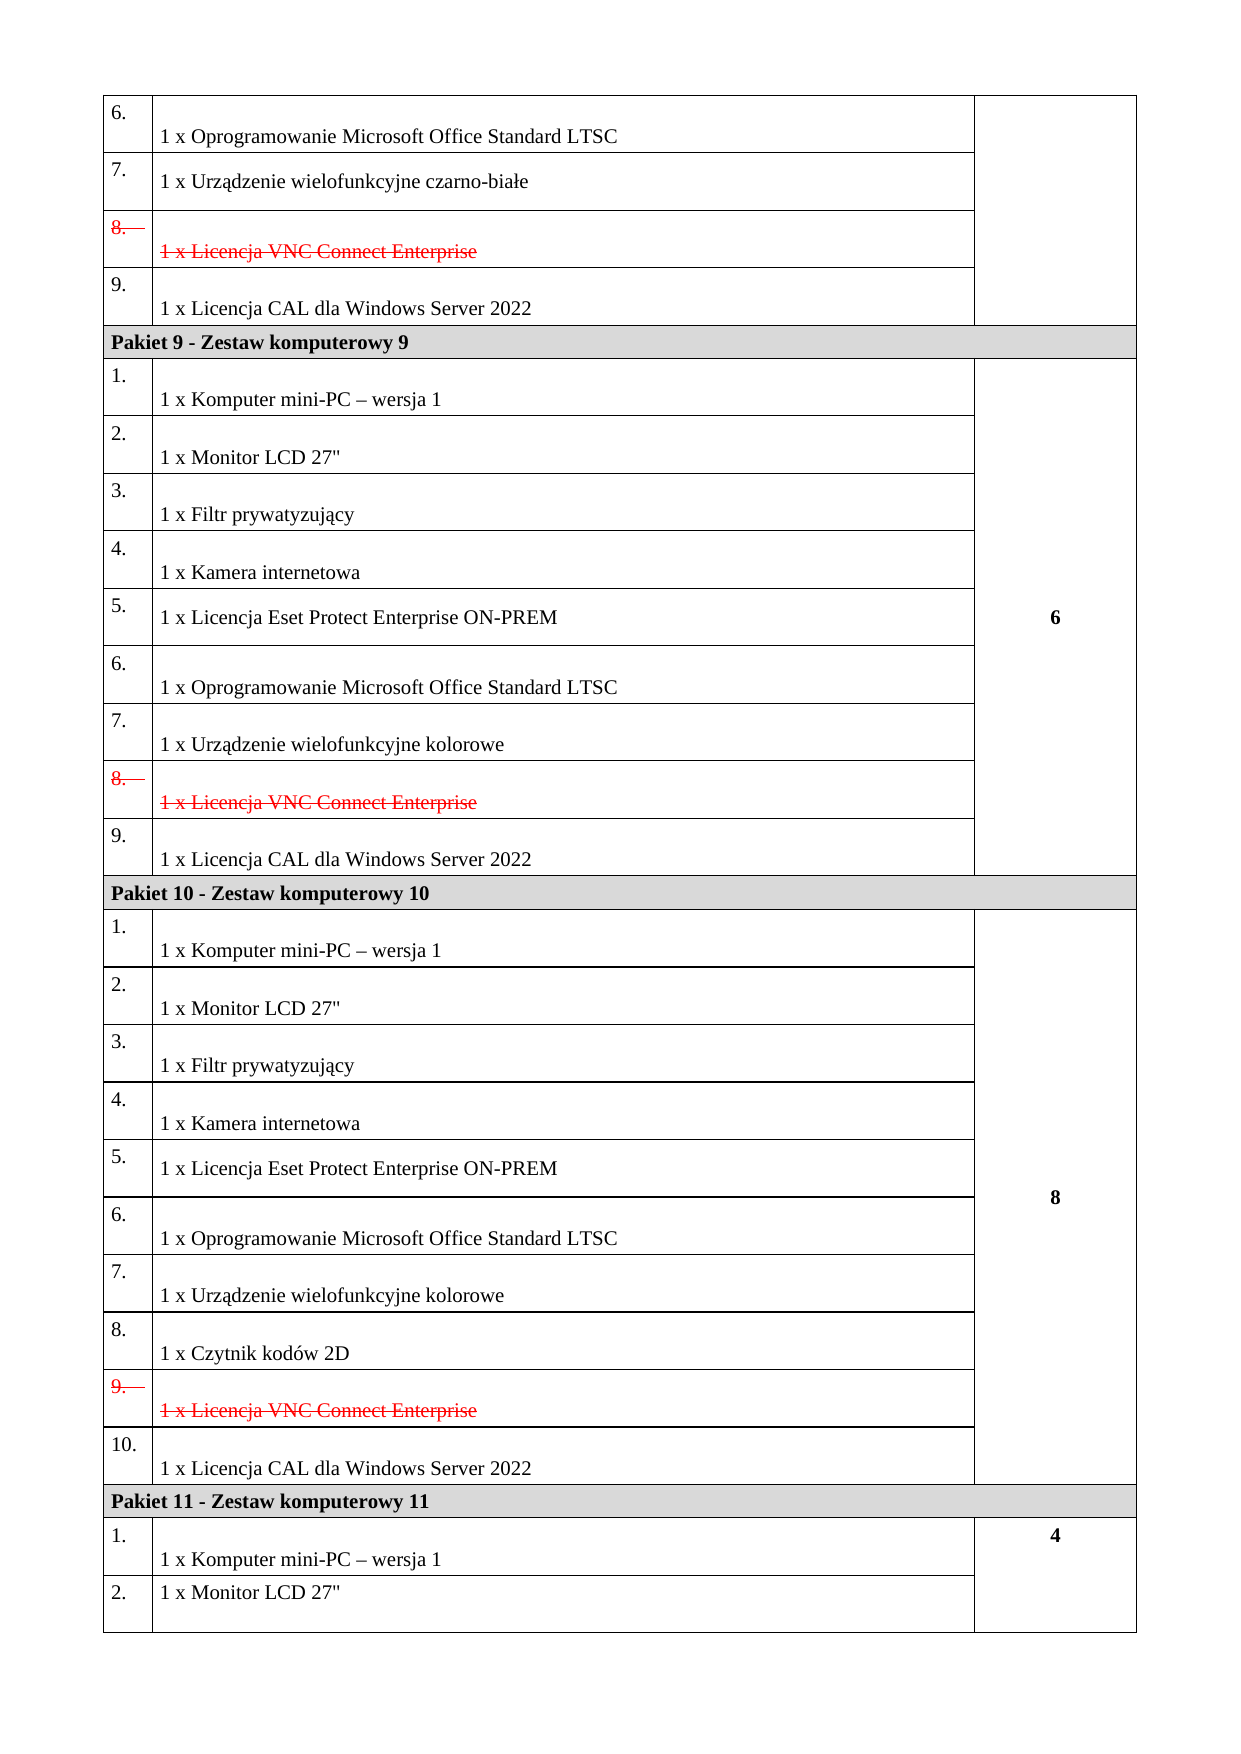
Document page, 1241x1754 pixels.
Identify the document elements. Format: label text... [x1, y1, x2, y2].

table_cell 1 x Monitor LCD 27" [153, 1576, 974, 1632]
table_cell [104, 910, 152, 966]
table_cell [104, 96, 152, 152]
table_cell Pakiet 9 - Zestaw komputerowy 9 [104, 326, 1136, 358]
table_cell [104, 1140, 152, 1196]
table_cell [104, 211, 152, 267]
table_cell 1 x Kamera internetowa [153, 1083, 974, 1139]
table_cell [104, 589, 152, 645]
table_cell 1 x Monitor LCD 27" [153, 416, 974, 473]
table_cell 1 x Czytnik kodów 2D [153, 1313, 974, 1369]
table_cell [104, 1428, 152, 1484]
table_cell 1 x Licencja VNC Connect Enterprise [153, 761, 974, 818]
table_cell [104, 1518, 152, 1575]
table_cell 1 x Komputer mini-PC – wersja 1 [153, 1518, 974, 1575]
table_cell 1 x Urządzenie wielofunkcyjne czarno-białe [153, 153, 974, 209]
table_cell [104, 268, 152, 324]
table_cell 1 x Filtr prywatyzujący [153, 1025, 974, 1081]
table_cell [104, 646, 152, 703]
table_cell 1 x Licencja VNC Connect Enterprise [153, 211, 974, 267]
table_cell [104, 153, 152, 209]
table_cell 1 x Komputer mini-PC – wersja 1 [153, 910, 974, 966]
table_cell 1 x Licencja CAL dla Windows Server 2022 [153, 268, 974, 324]
table_cell [104, 761, 152, 818]
table_cell 1 x Oprogramowanie Microsoft Office Standard LTSC [153, 1198, 974, 1254]
table_cell [104, 704, 152, 760]
table_cell [104, 1576, 152, 1632]
table_cell 1 x Licencja Eset Protect Enterprise ON-PREM [153, 1140, 974, 1196]
table_cell Pakiet 11 - Zestaw komputerowy 11 [104, 1485, 1136, 1517]
table_cell [104, 1083, 152, 1139]
table_cell [104, 1255, 152, 1311]
table_cell [104, 416, 152, 473]
table_cell 1 x Urządzenie wielofunkcyjne kolorowe [153, 704, 974, 760]
table_cell 1 x Oprogramowanie Microsoft Office Standard LTSC [153, 96, 974, 152]
table_cell [104, 968, 152, 1024]
table_cell 1 x Monitor LCD 27" [153, 968, 974, 1024]
table_cell 6 [975, 359, 1136, 875]
table_cell [104, 1198, 152, 1254]
table_cell 1 x Licencja Eset Protect Enterprise ON-PREM [153, 589, 974, 645]
table_cell [104, 1025, 152, 1081]
table_cell [104, 1313, 152, 1369]
table_cell 1 x Oprogramowanie Microsoft Office Standard LTSC [153, 646, 974, 703]
table_cell 1 x Filtr prywatyzujący [153, 474, 974, 530]
table_cell 1 x Urządzenie wielofunkcyjne kolorowe [153, 1255, 974, 1311]
table_cell [104, 1370, 152, 1426]
table_cell 1 x Licencja CAL dla Windows Server 2022 [153, 1428, 974, 1484]
table_cell [104, 819, 152, 875]
table_cell [104, 359, 152, 415]
table_cell 1 x Licencja VNC Connect Enterprise [153, 1370, 974, 1426]
table_cell 4 [975, 1518, 1136, 1632]
table_cell 1 x Licencja CAL dla Windows Server 2022 [153, 819, 974, 875]
table_cell [104, 531, 152, 588]
table_cell Pakiet 10 - Zestaw komputerowy 10 [104, 876, 1136, 909]
table_cell 1 x Komputer mini-PC – wersja 1 [153, 359, 974, 415]
table_cell 1 x Kamera internetowa [153, 531, 974, 588]
table_cell 8 [975, 910, 1136, 1484]
table_cell [104, 474, 152, 530]
